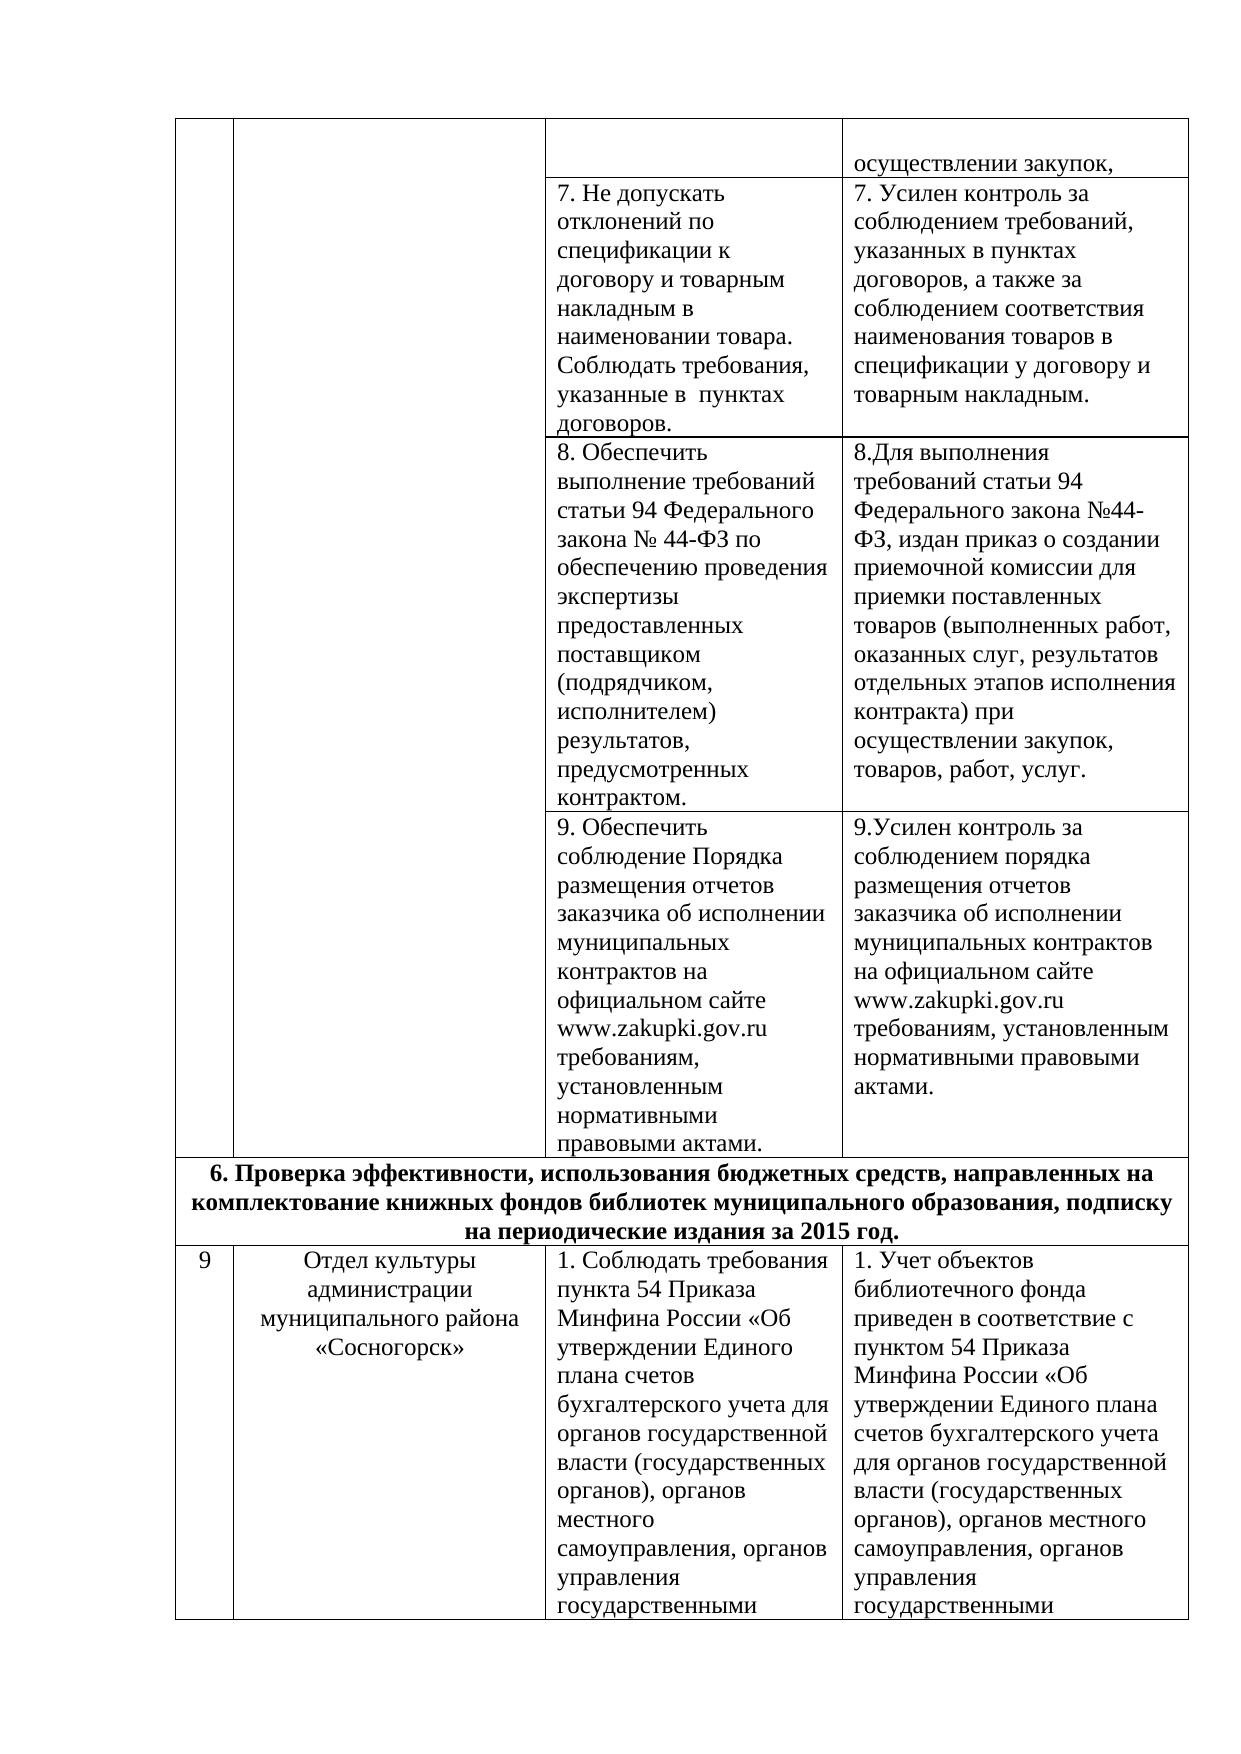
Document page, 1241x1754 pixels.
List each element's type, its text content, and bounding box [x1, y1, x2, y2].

table_cell 1. Соблюдать требования пункта 54 Приказа Минфина России «Об утверждении Единого плана счетов бухгалтерского учета для органов государственной власти (государственных органов), органов местного самоуправления, органов управления государственными внебюджетными фондами, государственных академий наук, государственных (муниципальных) учреждений и Инструкции по его применению» от 01.12.2010 № 157н по учёту объектов библиотечного фонда. [546, 1246, 842, 1619]
table_cell 7. Не допускать отклонений по спецификации к договору и товарным накладным в наименовании товара. Соблюдать требования, указанные в пунктах договоров. [546, 178, 842, 436]
table_cell 8.Для выполнения требований статьи 94 Федерального закона №44-ФЗ, издан приказ о создании приемочной комиссии для приемки поставленных товаров (выполненных работ, оказанных слуг, результатов отдельных этапов исполнения контракта) при осуществлении закупок, товаров, работ, услуг. [843, 438, 1188, 811]
table_cell Отдел культуры администрации муниципального района «Сосногорск» [234, 1246, 545, 1619]
table_cell 7. Усилен контроль за соблюдением требований, указанных в пунктах договоров, а также за соблюдением соответствия наименования товаров в спецификации у договору и товарным накладным. [843, 178, 1188, 436]
table_cell 8. Обеспечить выполнение требований статьи 94 Федерального закона № 44-ФЗ по обеспечению проведения экспертизы предоставленных поставщиком (подрядчиком, исполнителем) результатов, предусмотренных контрактом. [546, 438, 842, 811]
table_cell 1. Учет объектов библиотечного фонда приведен в соответствие с пунктом 54 Приказа Минфина России «Об утверждении Единого плана счетов бухгалтерского учета для органов государственной власти (государственных органов), органов местного самоуправления, органов управления государственными внебюджетными фондами, государственных академий наук, государственных (муниципальных) учреждений и Инструкции по его применению» [843, 1246, 1188, 1619]
table_cell 9.Усилен контроль за соблюдением порядка размещения отчетов заказчика об исполнении муниципальных контрактов на официальном сайте www.zakupki.gov.ru требованиям, установленным нормативными правовыми актами. [843, 812, 1188, 1157]
table_cell 9 [176, 1246, 233, 1619]
table_cell 6. Проверка эффективности, использования бюджетных средств, направленных на комплектование книжных фондов библиотек муниципального образования, подписку на периодические издания за 2015 год. [176, 1158, 1188, 1244]
table_cell 9. Обеспечить соблюдение Порядка размещения отчетов заказчика об исполнении муниципальных контрактов на официальном сайте www.zakupki.gov.ru требованиям, установленным нормативными правовыми актами. [546, 812, 842, 1157]
